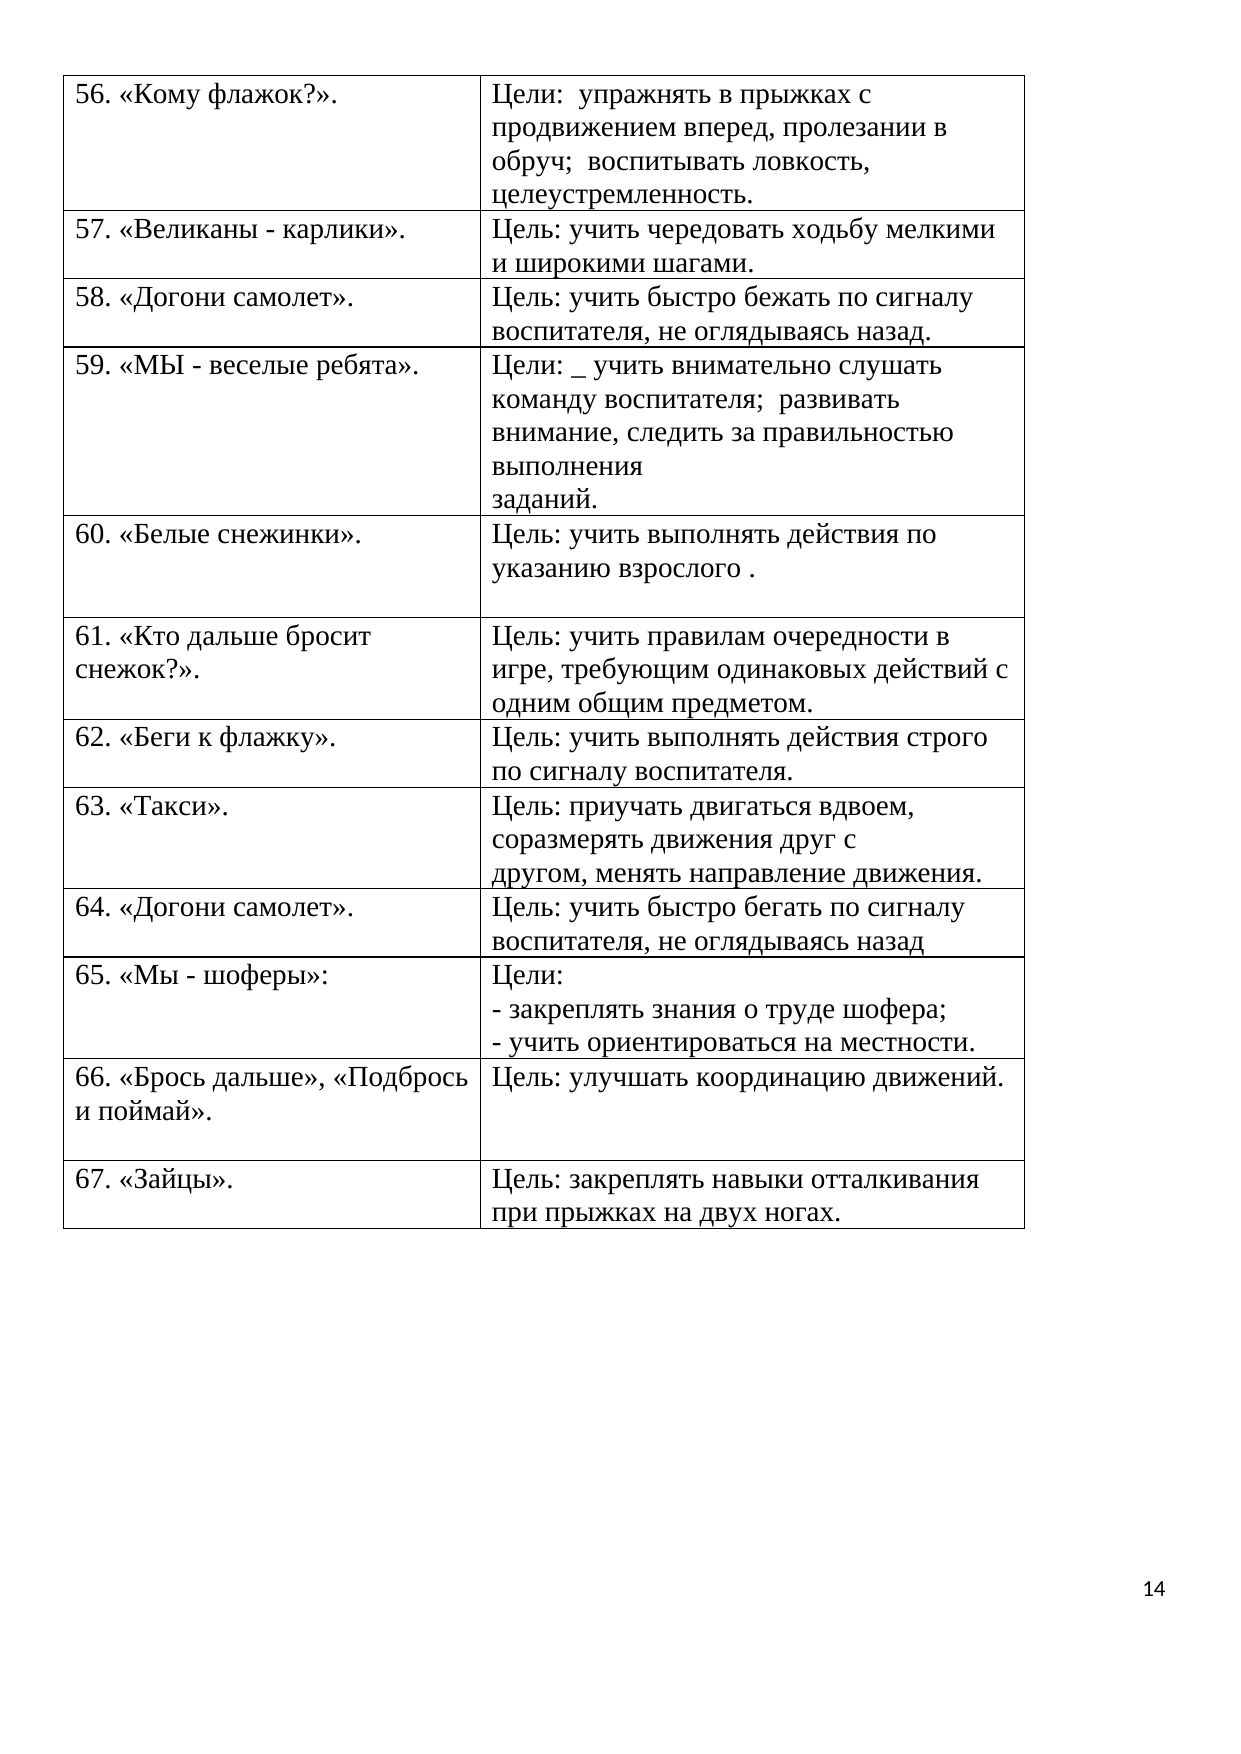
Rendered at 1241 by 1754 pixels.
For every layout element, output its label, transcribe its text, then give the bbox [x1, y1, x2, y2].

table_cell 62. «Беги к флажку». [64, 720, 480, 787]
table_cell 61. «Кто дальше бросит снежок?». [64, 618, 480, 718]
table_cell 65. «Мы - шоферы»: [64, 958, 480, 1058]
table_cell 63. «Такси». [64, 788, 480, 888]
table_cell 56. «Кому флажок?». [64, 76, 480, 210]
table_cell Цель: учить быстро бежать по сигналу воспитателя, не оглядываясь назад. [481, 279, 1024, 346]
table_cell Цели: - закреплять знания о труде шофера; - учить ориентироваться на местности. [481, 958, 1024, 1058]
table_cell Цель: учить быстро бегать по сигналу воспитателя, не оглядываясь назад [481, 889, 1024, 956]
table_cell Цель: учить чередовать ходьбу мелкими и широкими шагами. [481, 211, 1024, 278]
table_cell Цели: упражнять в прыжках с продвижением вперед, пролезании в обруч; воспитывать ловкость, целеустремленность. [481, 76, 1024, 210]
table_cell 66. «Брось дальше», «Подбрось и поймай». [64, 1059, 480, 1160]
table_cell 67. «Зайцы». [64, 1161, 480, 1228]
table_cell 64. «Догони самолет». [64, 889, 480, 956]
table_cell 59. «МЫ - веселые ребята». [64, 348, 480, 515]
table_cell Цель: учить выполнять действия строго по сигналу воспитателя. [481, 720, 1024, 787]
table_cell Цель: учить правилам очередности в игре, требующим одинаковых действий с одним общим предметом. [481, 618, 1024, 718]
table_cell Цель: приучать двигаться вдвоем, соразмерять движения друг с другом, менять направление движения. [481, 788, 1024, 888]
table_cell Цель: закреплять навыки отталкивания при прыжках на двух ногах. [481, 1161, 1024, 1228]
table_cell Цель: улучшать координацию движений. [481, 1059, 1024, 1160]
table_cell 58. «Догони самолет». [64, 279, 480, 346]
table_cell Цели: _ учить внимательно слушать команду воспитателя; развивать внимание, следить за правильностью выполнения заданий. [481, 348, 1024, 515]
table_cell 57. «Великаны - карлики». [64, 211, 480, 278]
table_cell Цель: учить выполнять действия по указанию взрослого . [481, 516, 1024, 617]
table_cell 60. «Белые снежинки». [64, 516, 480, 617]
